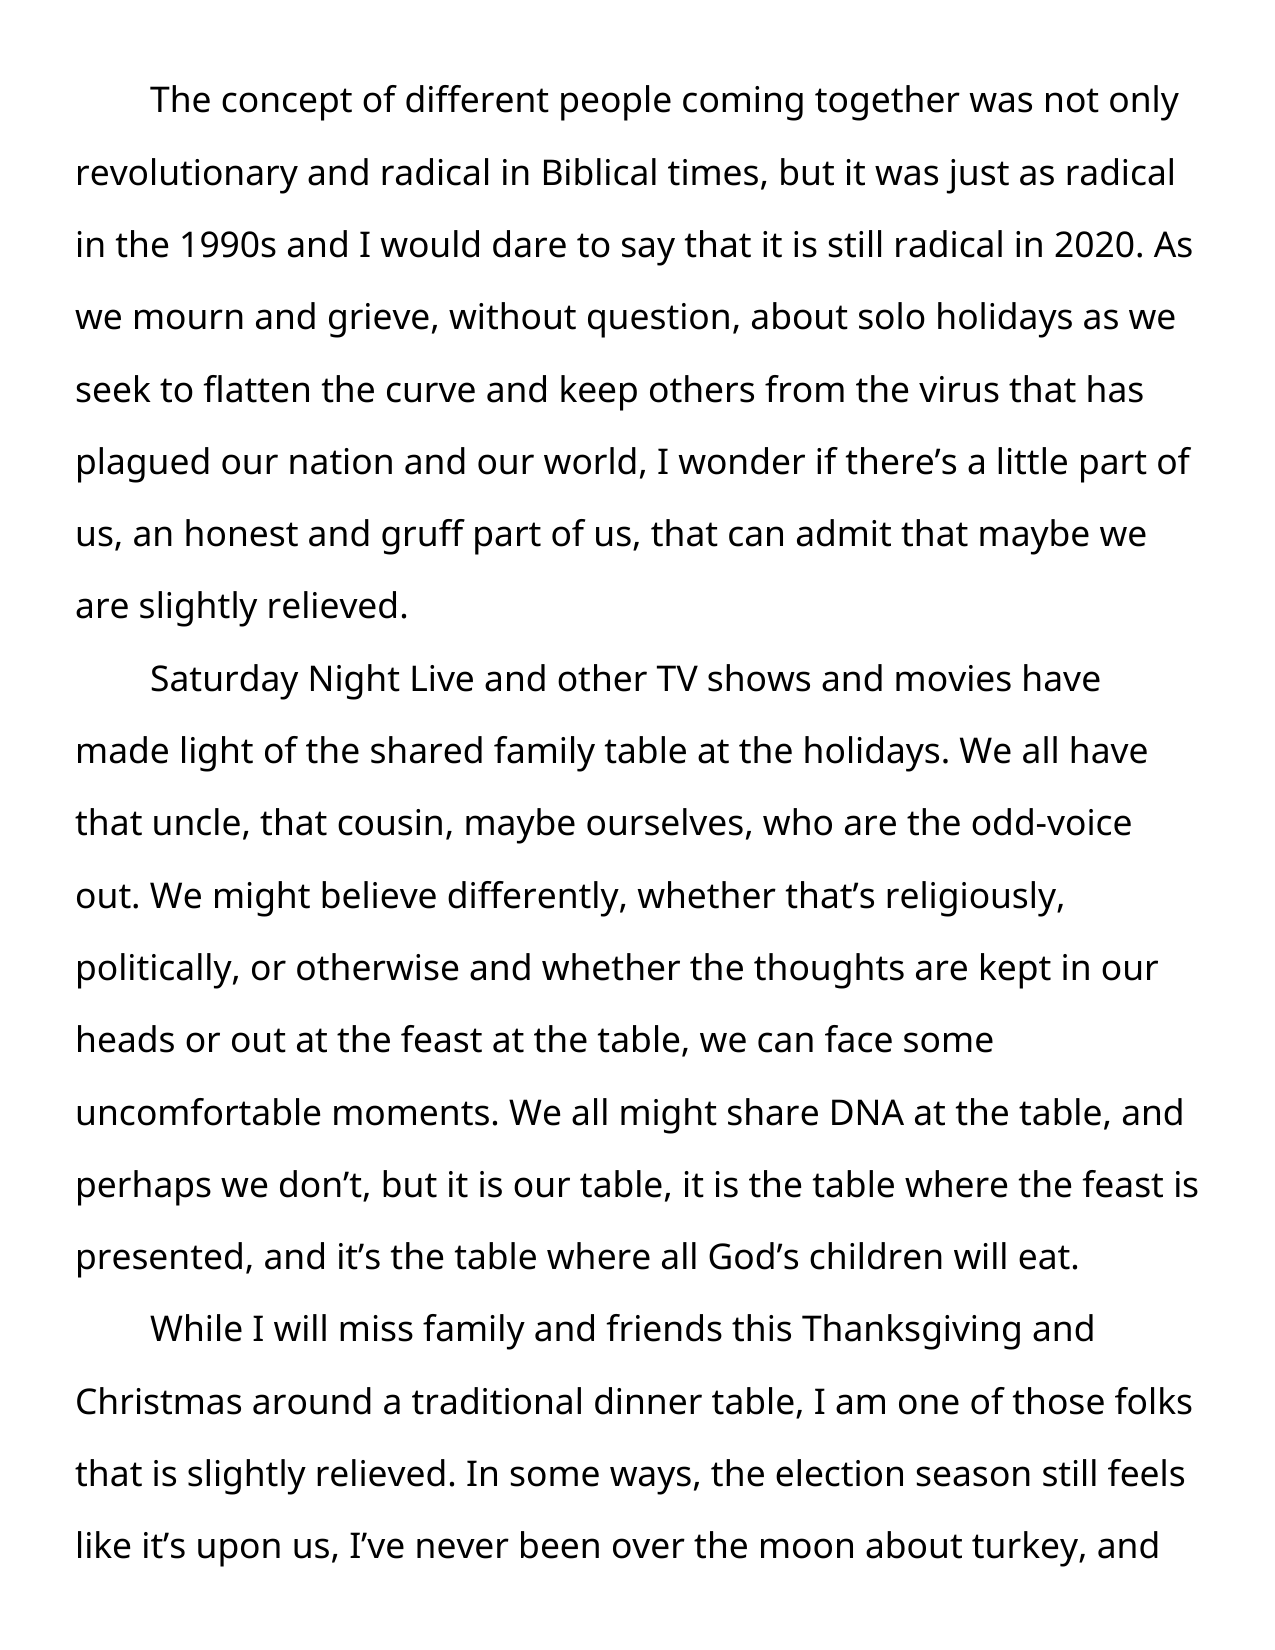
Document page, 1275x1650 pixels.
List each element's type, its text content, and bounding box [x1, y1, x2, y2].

text The concept of different people coming together was not only revolutionary and radical in Biblical times, but it was just as radical in the 1990s and I would dare to say that it is still radical in 2020. As we mourn and grieve, without question, about solo holidays as we seek to flatten the curve and keep others from the virus that has plagued our nation and our world, I wonder if there’s a little part of us, an honest and gruff part of us, that can admit that maybe we are slightly relieved. [75, 75, 1200, 629]
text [75, 1304, 1200, 1569]
text Saturday Night Live and other TV shows and movies have made light of the shared family table at the holidays. We all have that uncle, that cousin, maybe ourselves, who are the odd-voice out. We might believe differently, whether that’s religiously, politically, or otherwise and whether the thoughts are kept in our heads or out at the feast at the table, we can face some uncomfortable moments. We all might share DNA at the table, and perhaps we don’t, but it is our table, it is the table where the feast is presented, and it’s the table where all God’s children will eat. [75, 653, 1200, 1280]
